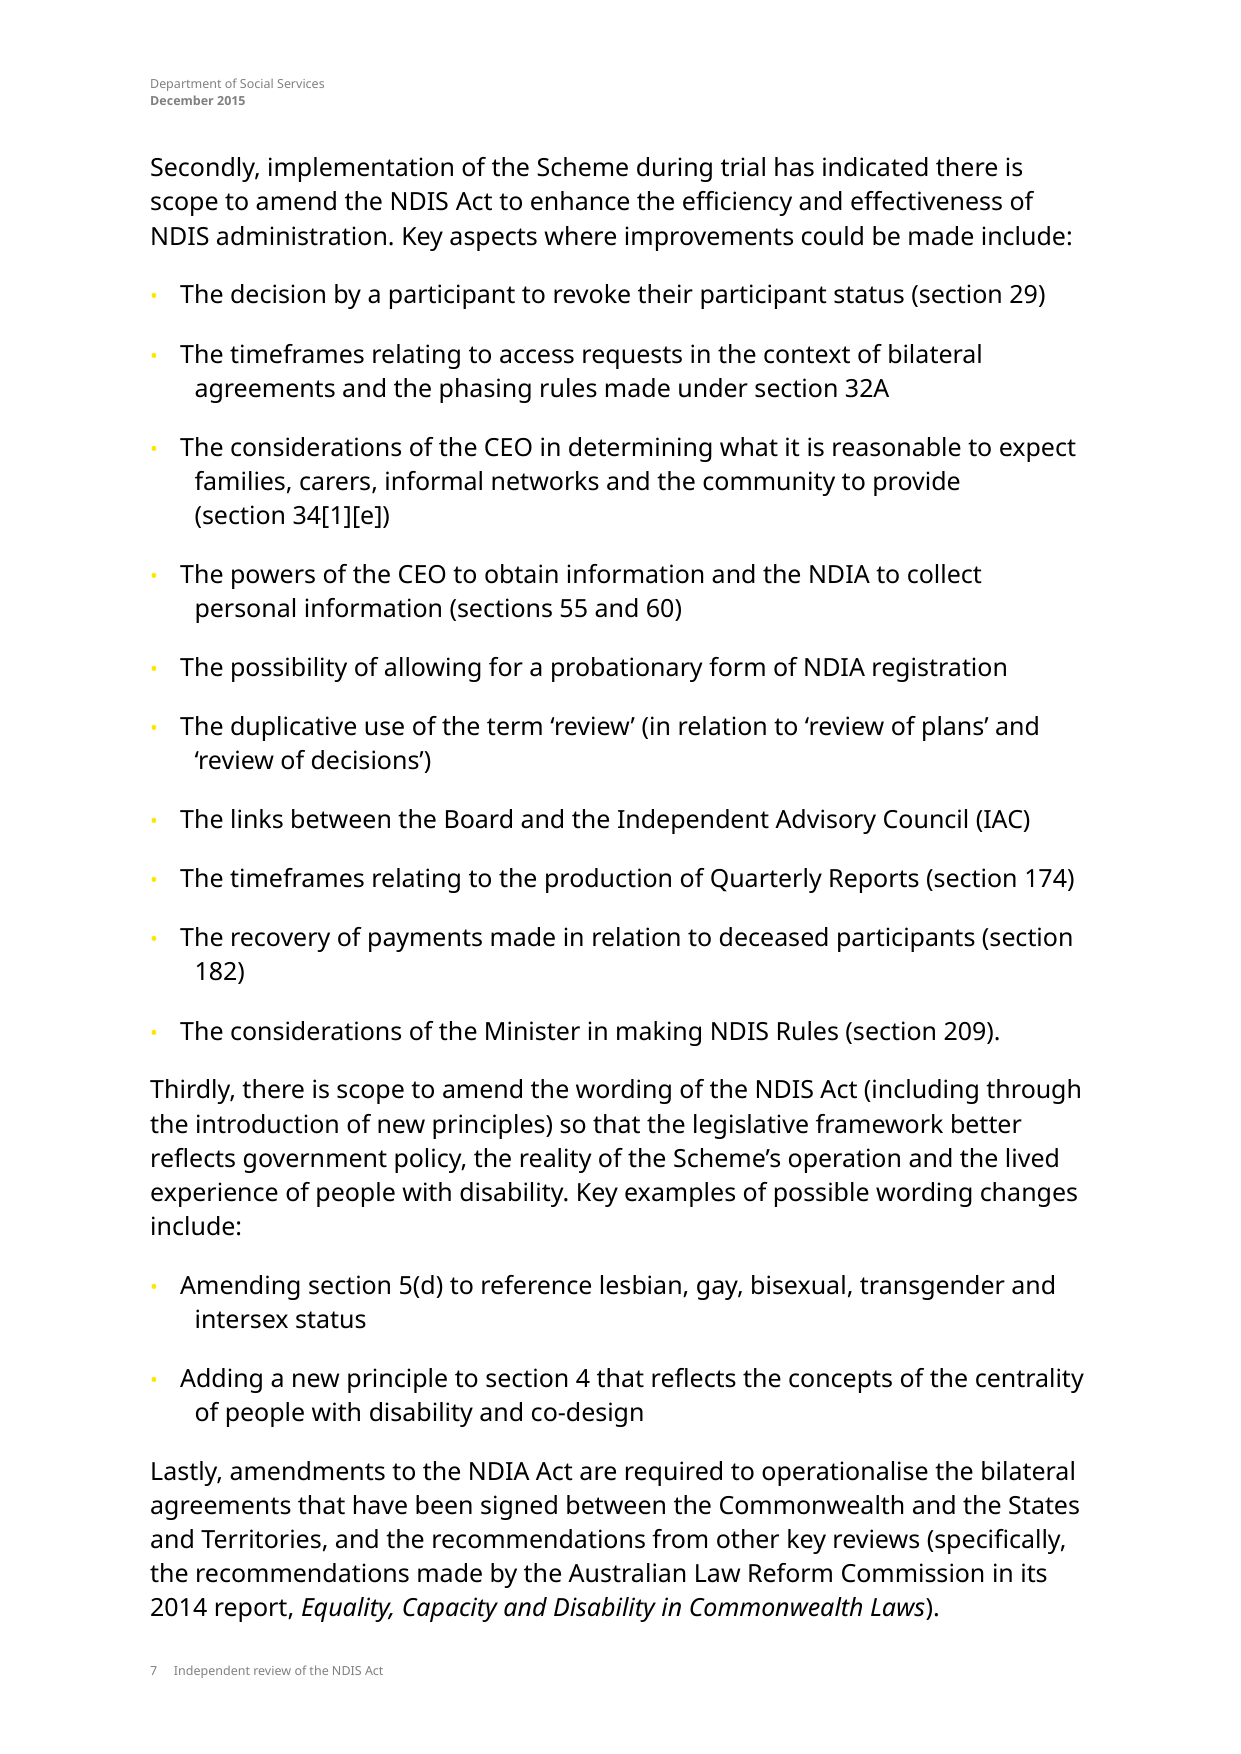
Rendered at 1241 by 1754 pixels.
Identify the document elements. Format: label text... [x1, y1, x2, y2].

list The considerations of the CEO in determining what it is reasonable to expect families, carers, informal networks and the community to provide (section 34[1][e]) [150, 429, 1090, 532]
list The decision by a participant to revoke their participant status (section 29) [150, 277, 1090, 311]
list The recovery of payments made in relation to deceased participants (section 182) [150, 920, 1090, 988]
list The timeframes relating to the production of Quarterly Reports (section 174) [150, 861, 1090, 895]
list Lastly, amendments to the NDIA Act are required to operationalise the bilateral agreements that have been signed between the Commonwealth and the States and Territories, and the recommendations from other key reviews (specifically, the recommendations made by the Australian Law Reform Commission in its 2014 report, Equality, Capacity and Disability in Commonwealth Laws). [150, 1454, 1090, 1624]
list The considerations of the Minister in making NDIS Rules (section 209). [150, 1013, 1090, 1047]
list The possibility of allowing for a probationary form of NDIA registration [150, 650, 1090, 684]
list Amending section 5(d) to reference lesbian, gay, bisexual, transgender and intersex status [150, 1267, 1090, 1336]
list The duplicative use of the term ‘review’ (in relation to ‘review of plans’ and ‘review of decisions’) [150, 709, 1090, 777]
list The powers of the CEO to obtain information and the NDIA to collect personal information (sections 55 and 60) [150, 557, 1090, 625]
list The timeframes relating to access requests in the context of bilateral agreements and the phasing rules made under section 32A [150, 336, 1090, 404]
list Adding a new principle to section 4 that reflects the concepts of the centrality of people with disability and co-design [150, 1361, 1090, 1429]
list The links between the Board and the Independent Advisory Council (IAC) [150, 802, 1090, 836]
list Thirdly, there is scope to amend the wording of the NDIS Act (including through the introduction of new principles) so that the legislative framework better reflects government policy, the reality of the Scheme’s operation and the lived experience of people with disability. Key examples of possible wording changes include: [150, 1072, 1090, 1242]
list Secondly, implementation of the Scheme during trial has indicated there is scope to amend the NDIS Act to enhance the efficiency and effectiveness of NDIS administration. Key aspects where improvements could be made include: [150, 150, 1090, 252]
